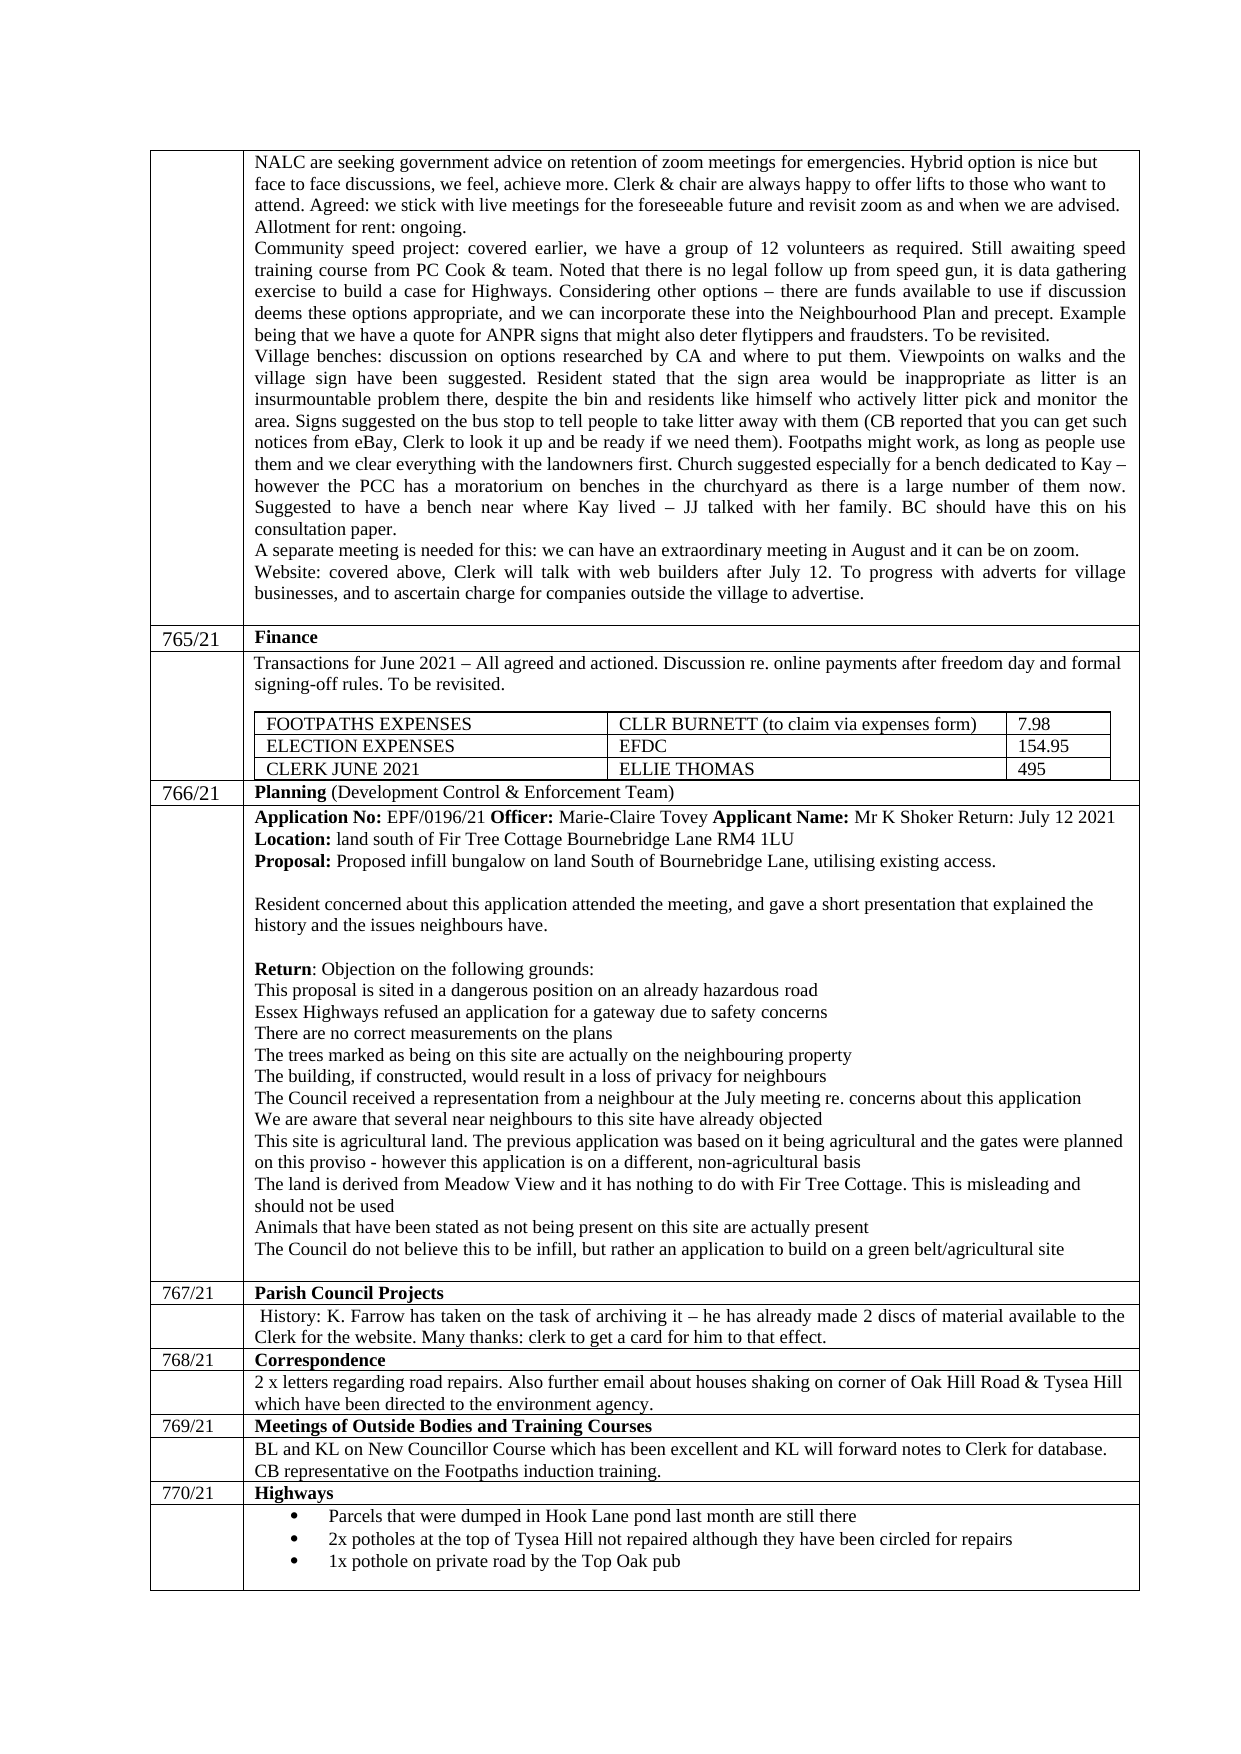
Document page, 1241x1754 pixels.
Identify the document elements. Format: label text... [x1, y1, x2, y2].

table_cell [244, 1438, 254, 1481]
table_cell 768/21 [151, 1349, 243, 1370]
table_cell Parish Council Projects [244, 1282, 1139, 1303]
table_cell [151, 652, 243, 780]
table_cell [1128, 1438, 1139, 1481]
table_cell Application No: EPF/0196/21 Officer: Marie-Claire Tovey Applicant Name: Mr K Shoker Return: July 12 2021 Location: land south of Fir Tree Cottage Bournebridge Lane RM4 1LU Proposal: Proposed infill bungalow on land South of Bournebridge Lane, utilising existing access. Resident concerned about this application attended the meeting, and gave a short presentation that explained the history and the issues neighbours have. Return: Objection on the following grounds: This proposal is sited in a dangerous position on an already hazardous road Essex Highways refused an application for a gateway due to safety concerns There are no correct measurements on the plans The trees marked as being on this site are actually on the neighbouring property The building, if constructed, would result in a loss of privacy for neighbours The Council received a representation from a neighbour at the July meeting re. concerns about this application We are aware that several near neighbours to this site have already objected This site is agricultural land. The previous application was based on it being agricultural and the gates were planned on this proviso - however this application is on a different, non-agricultural basis The land is derived from Meadow View and it has nothing to do with Fir Tree Cottage. This is misleading and should not be used Animals that have been stated as not being present on this site are actually present The Council do not believe this to be infill, but rather an application to build on a green belt/agricultural site [244, 806, 1139, 1281]
table_cell [151, 1305, 243, 1348]
table_cell 766/21 [151, 781, 243, 805]
table_cell Correspondence [244, 1349, 1139, 1370]
table_cell 770/21 [151, 1482, 243, 1504]
table_cell Planning (Development Control & Enforcement Team) [244, 781, 1139, 805]
table_cell Finance [244, 626, 1139, 651]
table_cell Meetings of Outside Bodies and Training Courses [244, 1415, 1139, 1437]
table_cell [244, 151, 1139, 625]
table_cell 767/21 [151, 1282, 243, 1303]
table_cell [151, 1505, 243, 1589]
table_cell [151, 806, 243, 1281]
table_cell 765/21 [151, 626, 243, 651]
table_cell 769/21 [151, 1415, 243, 1437]
table_cell [151, 151, 243, 625]
table_cell Transactions for June 2021 – All agreed and actioned. Discussion re. online payments after freedom day and formal signing-off rules. To be revisited. [244, 652, 1139, 780]
table_cell History: K. Farrow has taken on the task of archiving it – he has already made 2 discs of material available to the Clerk for the website. Many thanks: clerk to get a card for him to that effect. [244, 1305, 1139, 1348]
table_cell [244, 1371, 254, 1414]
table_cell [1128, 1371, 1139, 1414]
table_cell Highways [244, 1482, 1139, 1504]
table_cell [151, 1371, 243, 1414]
table_cell [151, 1438, 243, 1481]
